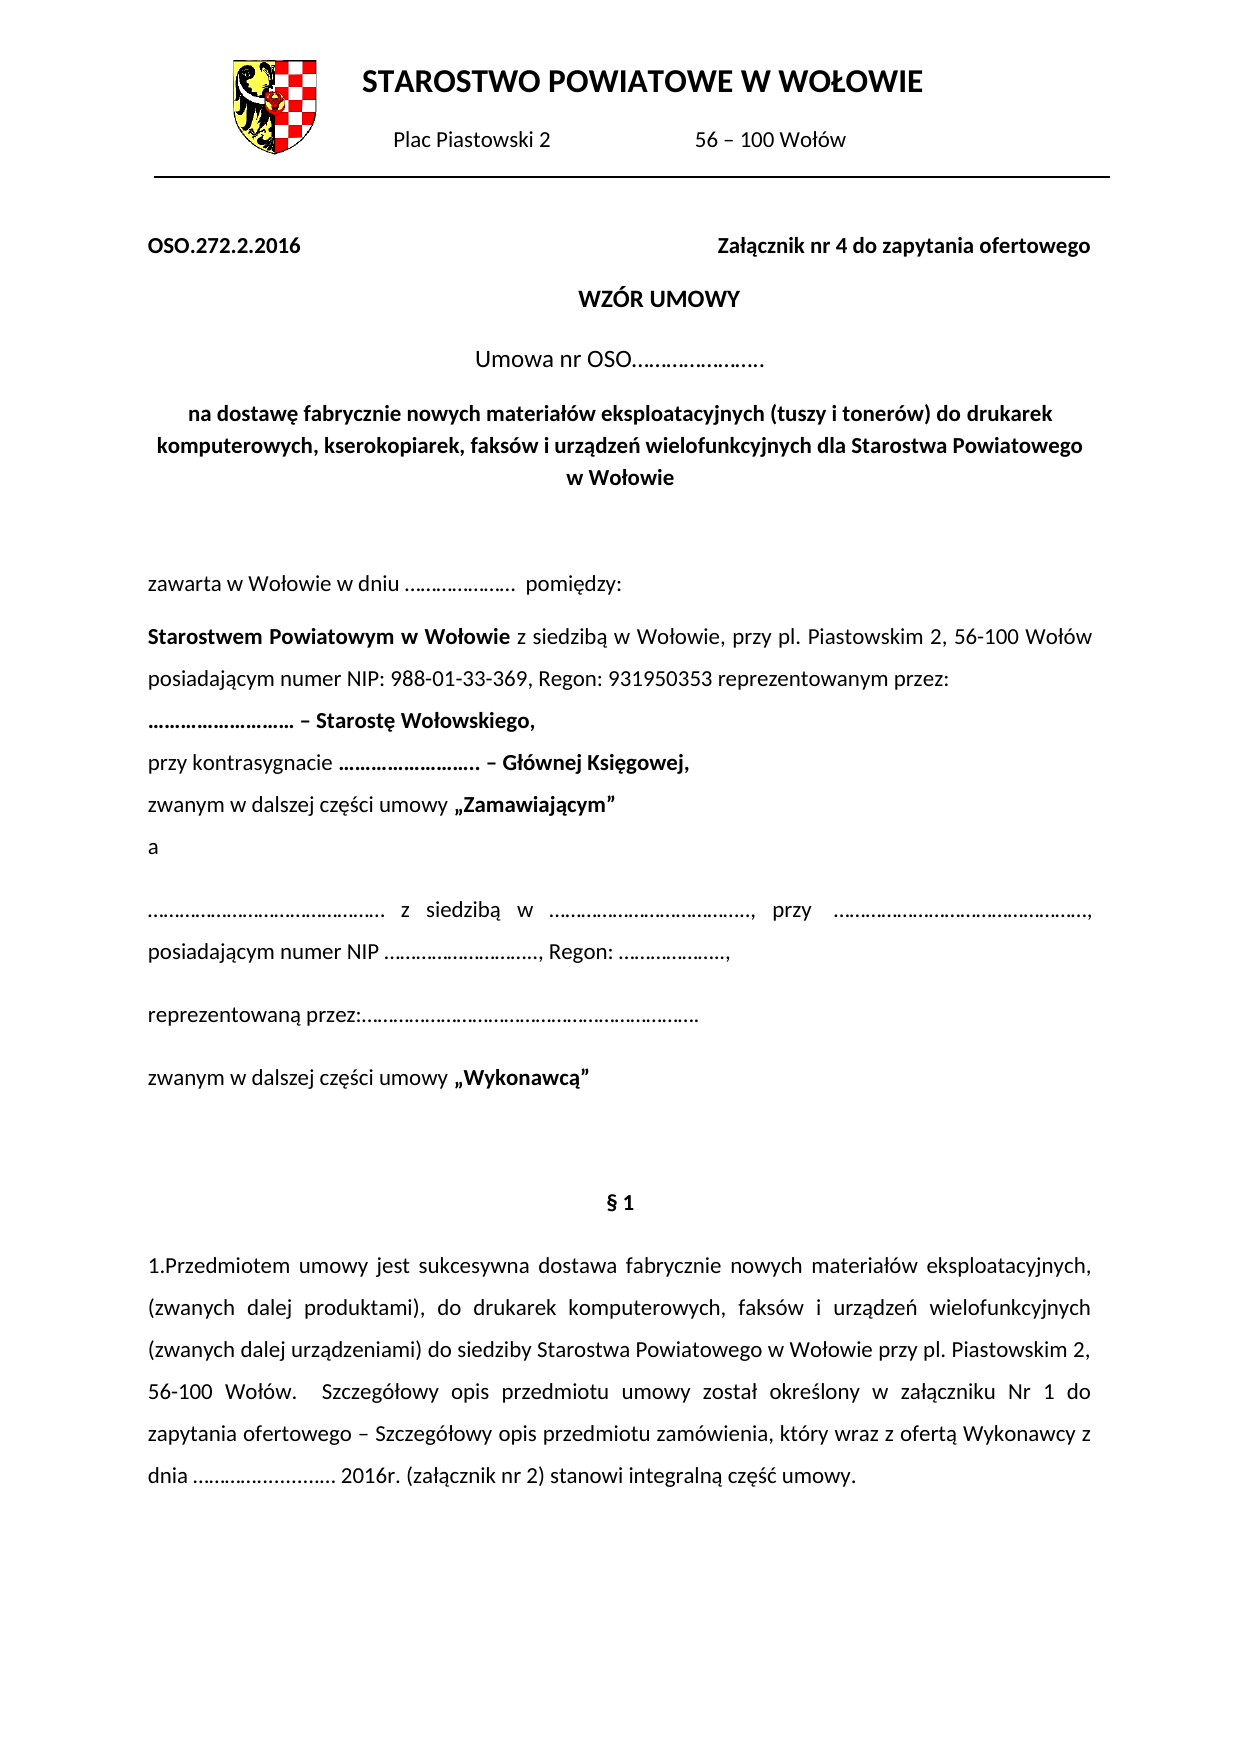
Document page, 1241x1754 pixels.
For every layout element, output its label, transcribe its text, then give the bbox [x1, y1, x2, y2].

text 1.Przedmiotem umowy jest sukcesywna dostawa fabrycznie nowych materiałów eksploatacyjnych, (zwanych dalej produktami), do drukarek komputerowych, faksów i urządzeń wielofunkcyjnych (zwanych dalej urządzeniami) do siedziby Starostwa Powiatowego w Wołowie przy pl. Piastowskim 2, 56-100 Wołów. Szczegółowy opis przedmiotu umowy został określony w załączniku Nr 1 do zapytania ofertowego – Szczegółowy opis przedmiotu zamówienia, który wraz z ofertą Wykonawcy z dnia …………...........… 2016r. (załącznik nr 2) stanowi integralną część umowy. [148, 1251, 1093, 1489]
table_cell OSO.272.2.2016 Załącznik nr 4 do zapytania ofertowego [140, 231, 1178, 283]
text zwanym w dalszej części umowy „Wykonawcą” [148, 1063, 1093, 1091]
text § 1 [148, 1188, 1093, 1216]
text Starostwem Powiatowym w Wołowie z siedzibą w Wołowie, przy pl. Piastowskim 2, 56-100 Wołów posiadającym numer NIP: 988-01-33-369, Regon: 931950353 reprezentowanym przez: [148, 622, 1093, 692]
table_header [140, 60, 339, 231]
text a [148, 832, 1093, 860]
table_header STAROSTWO POWIATOWE W WOŁOWIE [340, 60, 1178, 125]
text Umowa nr OSO………………….. [148, 339, 1093, 374]
table_cell Plac Piastowski 2 56 – 100 Wołów [340, 125, 1178, 231]
text zwanym w dalszej części umowy „Zamawiającym” [148, 790, 1093, 818]
text na dostawę fabrycznie nowych materiałów eksploatacyjnych (tuszy i tonerów) do drukarek komputerowych, kserokopiarek, faksów i urządzeń wielofunkcyjnych dla Starostwa Powiatowego w Wołowie [148, 399, 1093, 491]
text ……………………………………… z siedzibą w ……………………………….., przy …………………………………………, posiadającym numer NIP ……………………….., Regon: ……………….., [148, 895, 1093, 965]
text reprezentowaną przez:………………………………………………………. [148, 1000, 1093, 1028]
text zawarta w Wołowie w dniu ………………… pomiędzy: [148, 569, 1093, 597]
text przy kontrasygnacie …………………….. – Głównej Księgowej, [148, 748, 1093, 776]
table_cell WZÓR UMOWY [140, 284, 1178, 339]
text ……………………… – Starostę Wołowskiego, [148, 706, 1093, 734]
